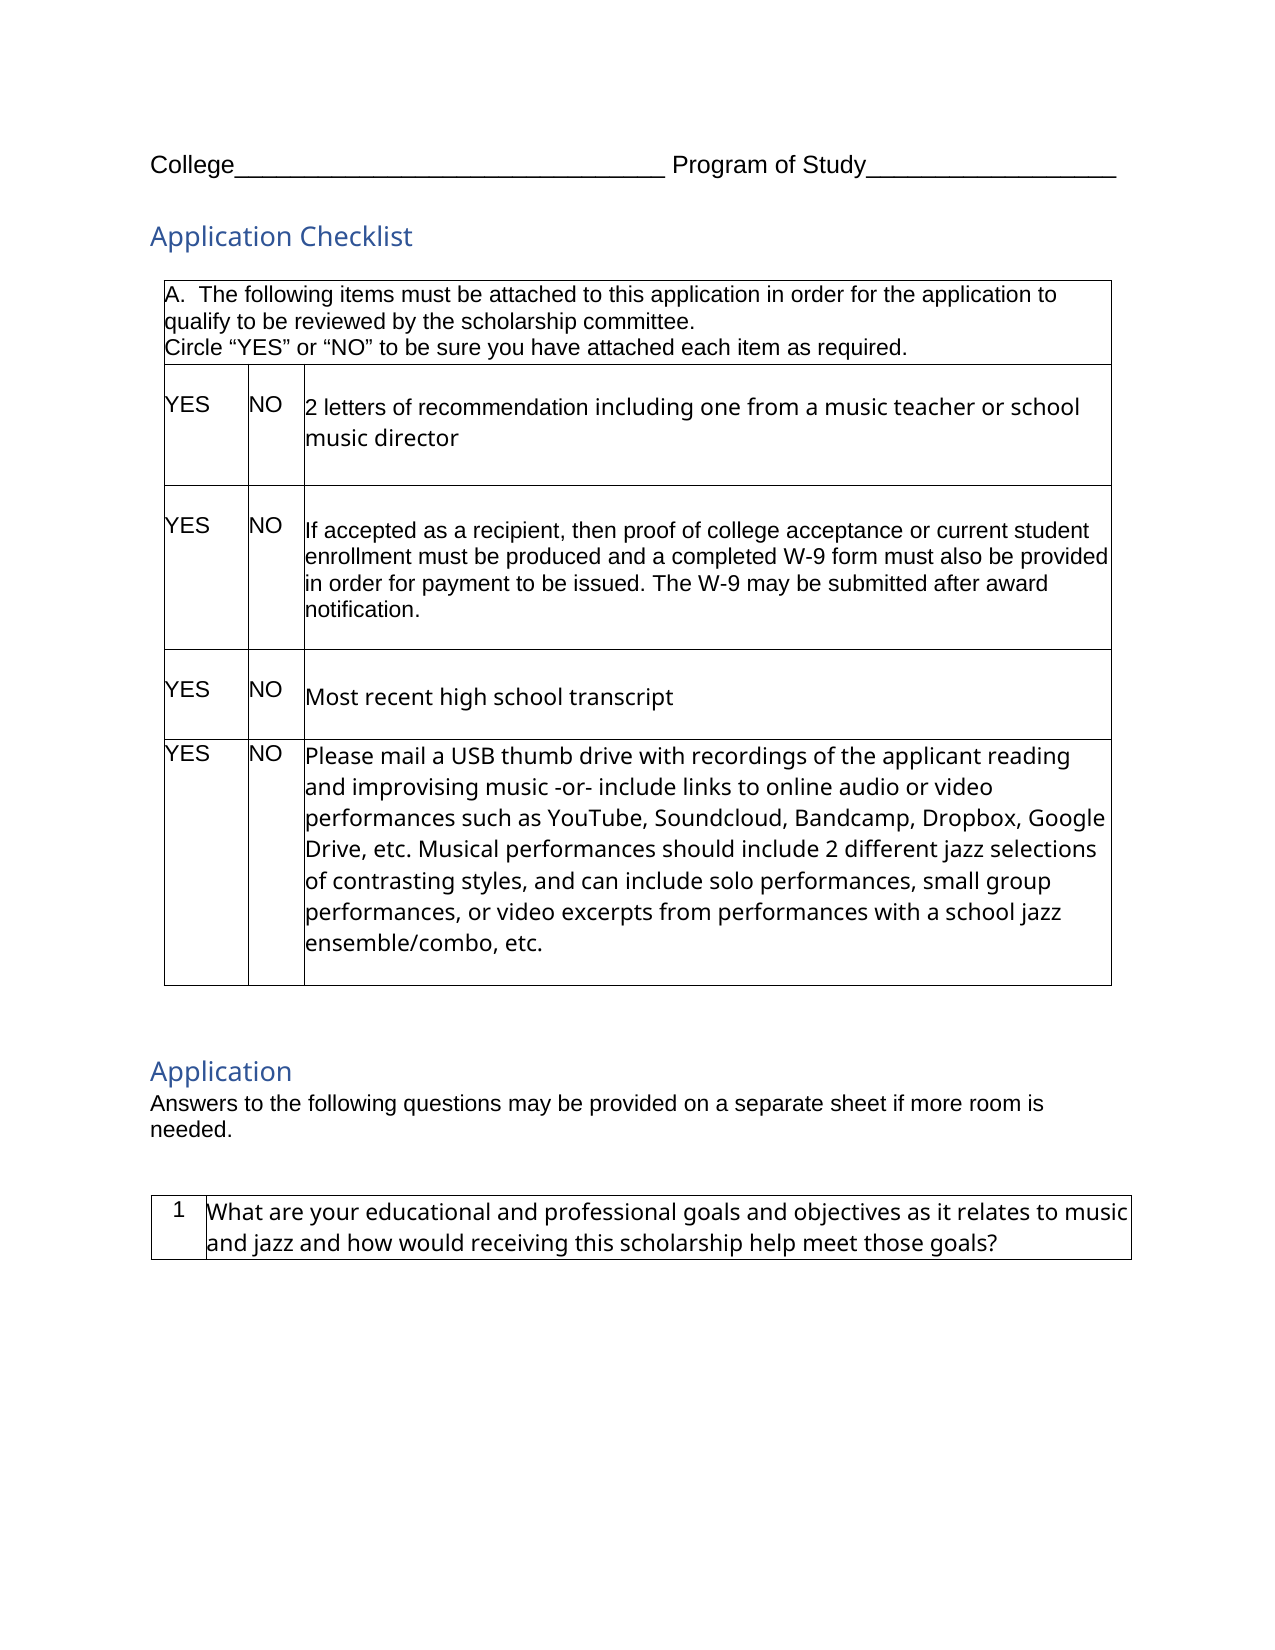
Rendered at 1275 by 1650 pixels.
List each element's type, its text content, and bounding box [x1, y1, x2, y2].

table_cell Please mail a USB thumb drive with recordings of the applicant reading and improvising music -or- include links to online audio or video performances such as YouTube, Soundcloud, Bandcamp, Dropbox, Google Drive, etc. Musical performances should include 2 different jazz selections of contrasting styles, and can include solo performances, small group performances, or video excerpts from performances with a school jazz ensemble/combo, etc. [305, 740, 1111, 985]
table_cell YES [165, 486, 248, 649]
table_cell NO [249, 365, 304, 485]
text Answers to the following questions may be provided on a separate sheet if more room is needed. [150, 1090, 1125, 1142]
table_cell If accepted as a recipient, then proof of college acceptance or current student enrollment must be produced and a completed W-9 form must also be provided in order for payment to be issued. The W-9 may be submitted after award notification. [305, 486, 1111, 649]
subtitle Application [150, 1053, 1125, 1090]
table_header 1 [152, 1196, 206, 1259]
table_header A. The following items must be attached to this application in order for the application to qualify to be reviewed by the scholarship committee. Circle “YES” or “NO” to be sure you have attached each item as required. [165, 281, 1111, 363]
table_cell NO [249, 740, 304, 985]
table_header What are your educational and professional goals and objectives as it relates to music and jazz and how would receiving this scholarship help meet those goals? [207, 1196, 1131, 1259]
table_cell NO [249, 486, 304, 649]
table_cell YES [165, 650, 248, 739]
table_cell YES [165, 365, 248, 485]
subtitle Application Checklist [150, 217, 1125, 254]
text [150, 150, 1125, 179]
table_cell NO [249, 650, 304, 739]
table_cell 2 letters of recommendation including one from a music teacher or school music director [305, 365, 1111, 485]
table_cell Most recent high school transcript [305, 650, 1111, 739]
table_cell YES [165, 740, 248, 985]
